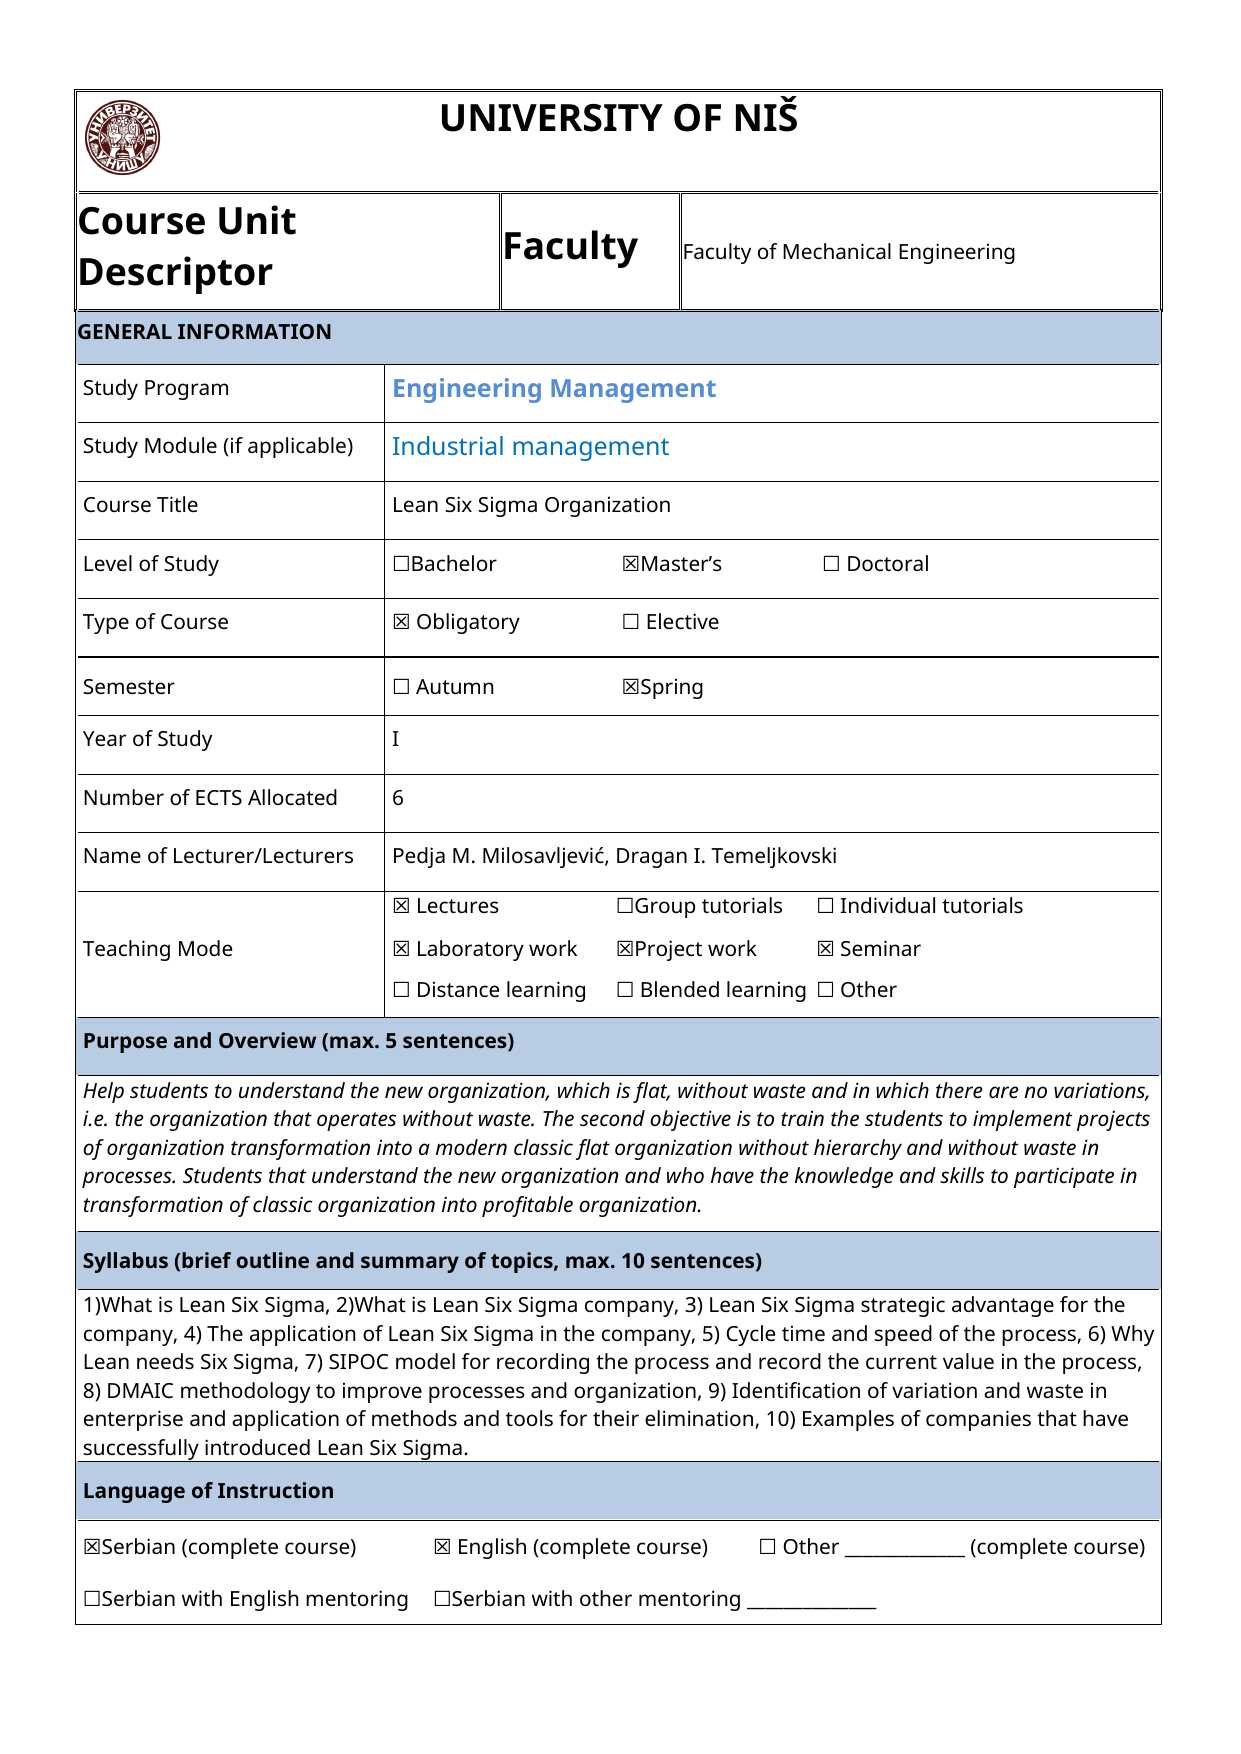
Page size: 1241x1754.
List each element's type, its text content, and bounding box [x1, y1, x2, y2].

table_cell Level of Study [76, 539, 384, 598]
table_cell Course Title [76, 481, 384, 539]
table_cell Serbian with other mentoring ______________ [431, 1572, 1161, 1624]
table_cell Lean Six Sigma Organization [385, 481, 1161, 539]
table_header UNIVERSITY OF NIŠ [77, 92, 1160, 191]
table_cell Individual tutorials [814, 891, 1161, 933]
table_cell Type of Course [76, 598, 384, 656]
table_cell Spring [614, 656, 1161, 715]
table_cell Autumn [385, 658, 614, 715]
table_cell Project work [614, 933, 814, 974]
table_cell Master’s [614, 540, 814, 598]
table_cell Engineering Management [385, 364, 1161, 422]
table_cell Language of Instruction [76, 1461, 1161, 1519]
table_cell Group tutorials [614, 892, 814, 933]
table_cell Lectures [385, 892, 614, 933]
table_cell Help students to understand the new organization, which is flat, without waste and in which there are no variations, i.e. the organization that operates without waste. The second objective is to train the students to implement projects of organization transformation into a modern classic flat organization without hierarchy and without waste in processes. Students that understand the new organization and who have the knowledge and skills to participate in transformation of classic organization into profitable organization. [76, 1075, 1161, 1231]
table_cell Laboratory work [385, 933, 614, 974]
table_cell Faculty of Mechanical Engineering [681, 191, 1162, 309]
table_cell Number of ECTS Allocated [76, 774, 384, 832]
table_cell Distance learning [385, 975, 614, 1017]
table_cell English (complete course) [431, 1521, 757, 1572]
table_cell Elective [614, 598, 1161, 656]
table_cell Obligatory [385, 599, 614, 656]
table_cell Year of Study [76, 715, 384, 773]
table_cell Syllabus (brief outline and summary of topics, max. 10 sentences) [76, 1231, 1161, 1289]
table_cell 6 [385, 774, 1161, 832]
table_cell Other _____________ (complete course) [757, 1520, 1161, 1572]
table_cell 1)What is Lean Six Sigma, 2)What is Lean Six Sigma company, 3) Lean Six Sigma strategic advantage for the company, 4) The application of Lean Six Sigma in the company, 5) Cycle time and speed of the process, 6) Why Lean needs Six Sigma, 7) SIPOC model for recording the process and record the current value in the process, 8) DMAIC methodology to improve processes and organization, 9) Identification of variation and waste in enterprise and application of methods and tools for their elimination, 10) Examples of companies that have successfully introduced Lean Six Sigma. [76, 1289, 1161, 1461]
table_cell Study Program [76, 364, 384, 422]
table_cell Pedja M. Milosavljević, Dragan I. Temeljkovski [385, 832, 1161, 891]
table_cell Serbian (complete course) [76, 1520, 431, 1572]
table_cell Teaching Mode [76, 891, 384, 1017]
table_cell Other [814, 975, 1161, 1017]
table_cell Study Module (if applicable) [76, 422, 384, 481]
table_cell Faculty [502, 194, 679, 309]
table_cell I [385, 715, 1161, 773]
table_cell GENERAL INFORMATION [76, 309, 1161, 364]
table_cell Purpose and Overview (max. 5 sentences) [76, 1017, 1161, 1075]
table_cell Blended learning [614, 975, 814, 1017]
table_cell Bachelor [385, 540, 614, 598]
table_cell Industrial management [385, 422, 1161, 481]
table_cell Semester [76, 656, 384, 715]
table_cell Course Unit Descriptor [75, 191, 500, 309]
table_cell Name of Lecturer/Lecturers [76, 832, 384, 891]
table_cell Serbian with English mentoring [76, 1572, 431, 1624]
table_cell Seminar [814, 933, 1161, 974]
table_cell Doctoral [814, 539, 1161, 598]
